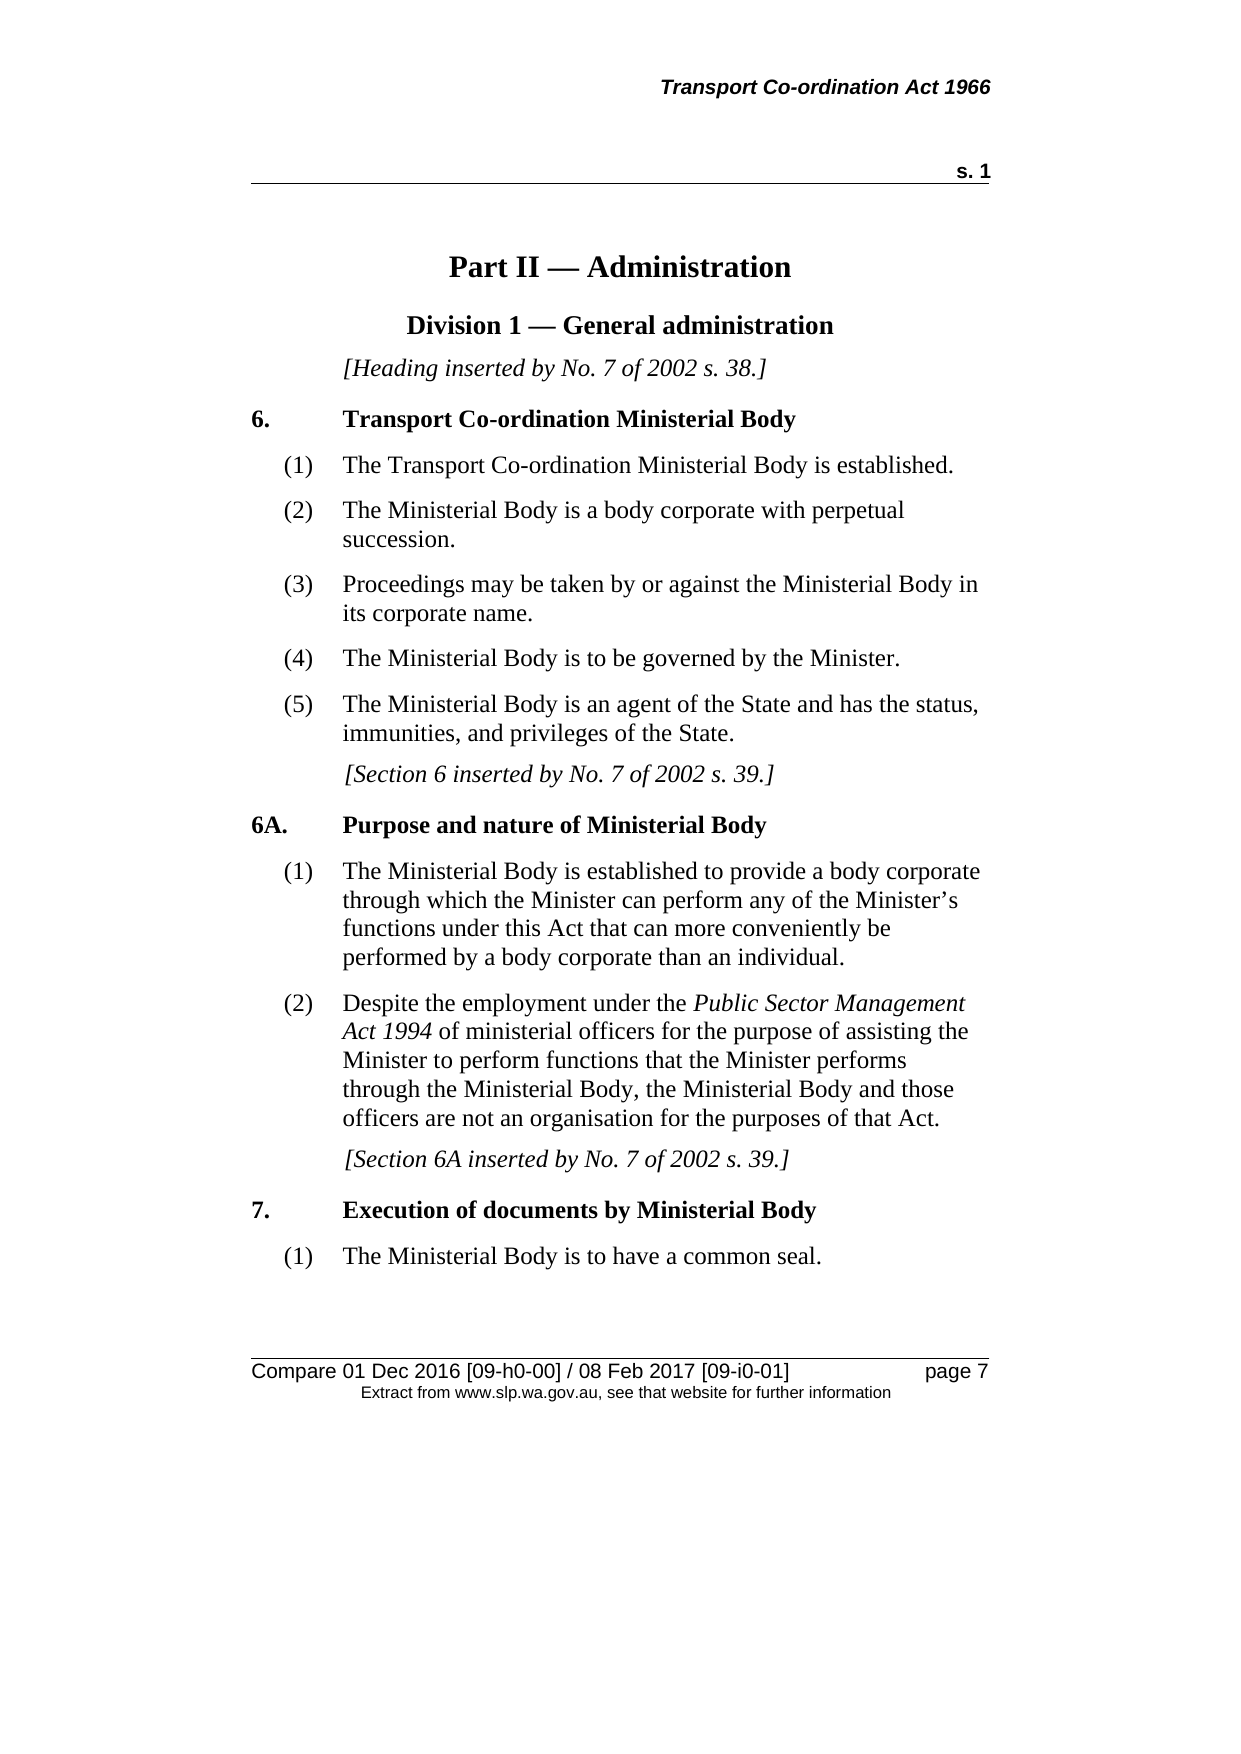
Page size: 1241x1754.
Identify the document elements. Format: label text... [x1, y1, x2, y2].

subtitle Part II — Administration [251, 248, 989, 284]
text (4) The Ministerial Body is to be governed by the Minister. [251, 643, 989, 672]
subtitle Division 1 — General administration [251, 309, 989, 340]
subtitle 6. Transport Co-ordination Ministerial Body [251, 404, 989, 433]
text [Section 6A inserted by No. 7 of 2002 s. 39.] [251, 1144, 989, 1173]
text [Section 6 inserted by No. 7 of 2002 s. 39.] [251, 759, 989, 788]
subtitle [Heading inserted by No. 7 of 2002 s. 38.] [251, 353, 989, 381]
text (2) The Ministerial Body is a body corporate with perpetual succession. [251, 495, 989, 553]
text (1) The Ministerial Body is established to provide a body corporate through which the Minister can perform any of the Minister’s functions under this Act that can more conveniently be performed by a body corporate than an individual. [251, 856, 989, 971]
text (2) Despite the employment under the Public Sector Management Act 1994 of ministerial officers for the purpose of assisting the Minister to perform functions that the Minister performs through the Ministerial Body, the Ministerial Body and those officers are not an organisation for the purposes of that Act. [251, 988, 989, 1131]
text (3) Proceedings may be taken by or against the Ministerial Body in its corporate name. [251, 569, 989, 627]
text (1) The Ministerial Body is to have a common seal. [251, 1241, 989, 1270]
subtitle 7. Execution of documents by Ministerial Body [251, 1196, 989, 1224]
text (1) The Transport Co-ordination Ministerial Body is established. [251, 450, 989, 478]
subtitle 6A. Purpose and nature of Ministerial Body [251, 811, 989, 839]
text (5) The Ministerial Body is an agent of the State and has the status, immunities, and privileges of the State. [251, 689, 989, 746]
